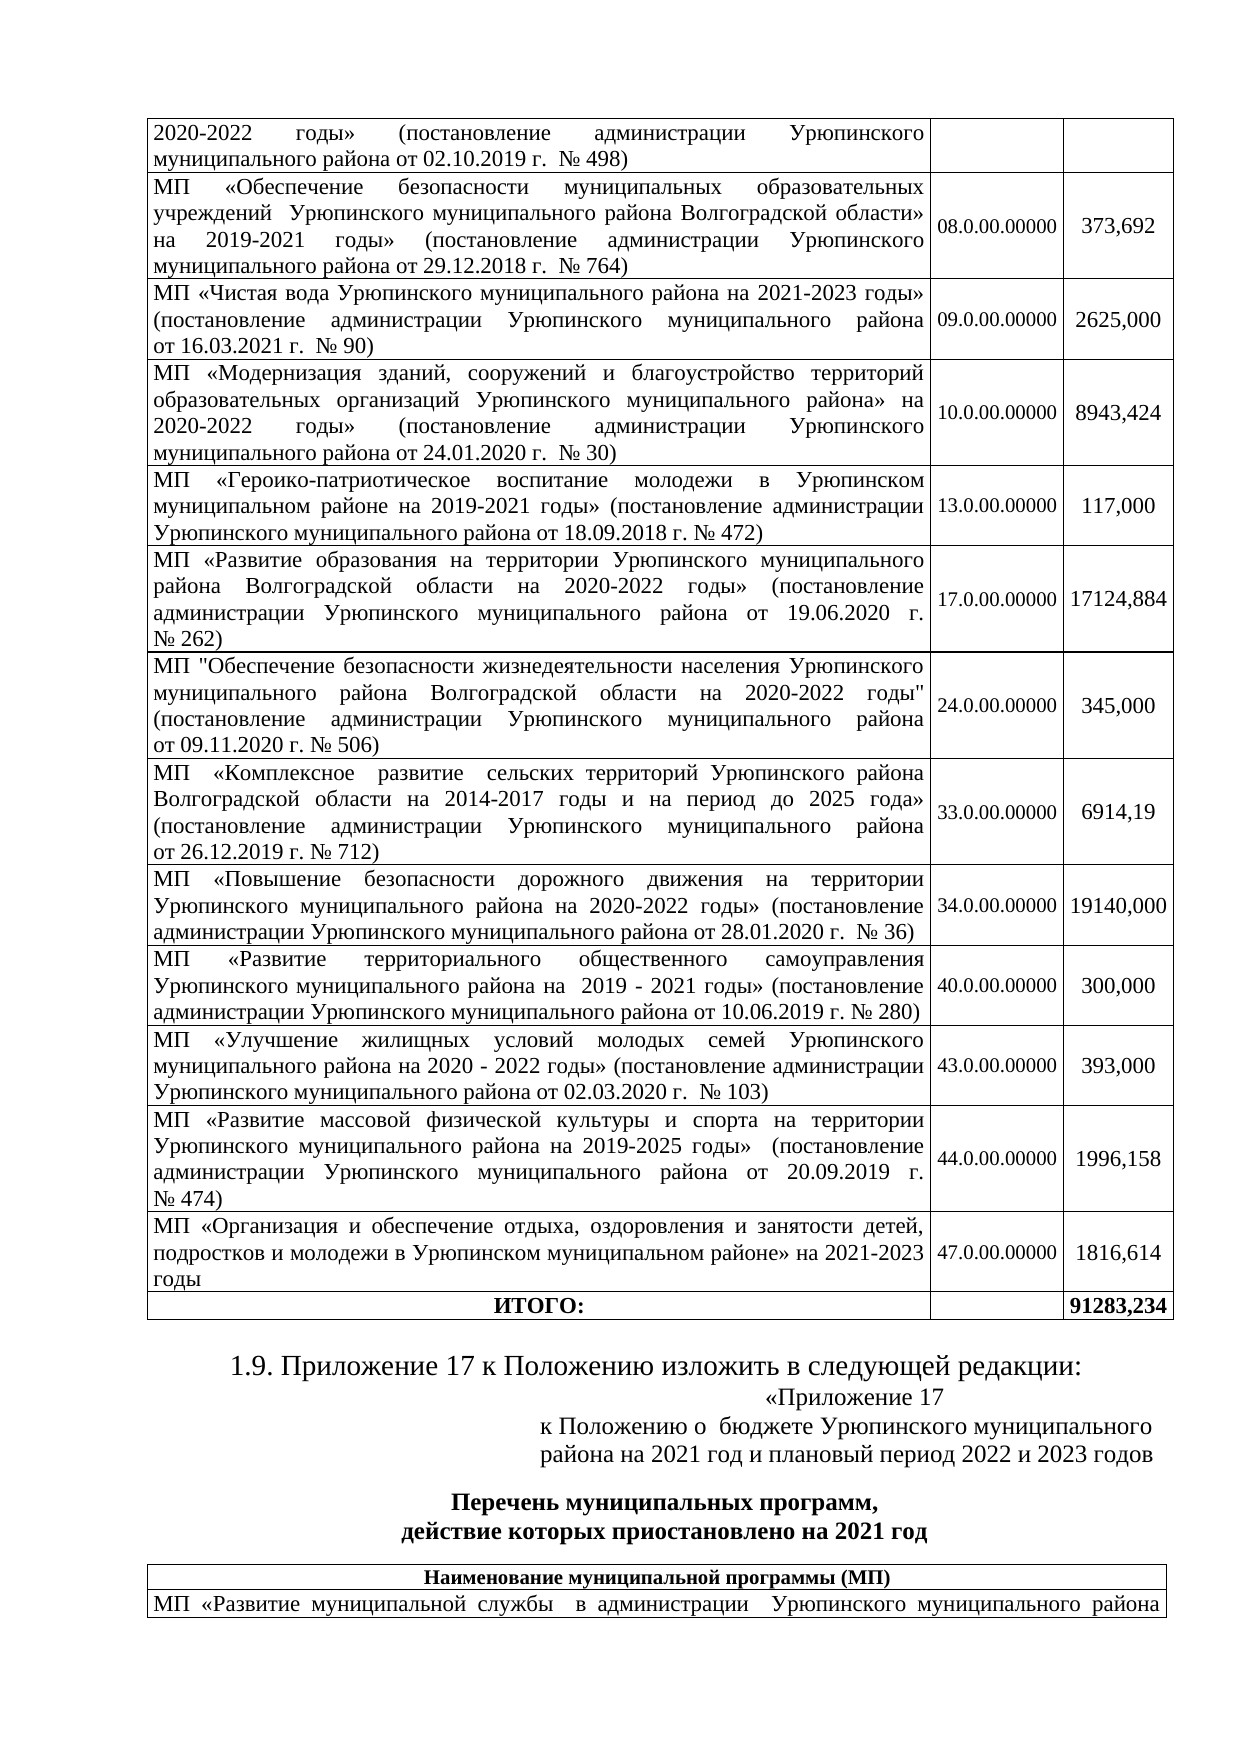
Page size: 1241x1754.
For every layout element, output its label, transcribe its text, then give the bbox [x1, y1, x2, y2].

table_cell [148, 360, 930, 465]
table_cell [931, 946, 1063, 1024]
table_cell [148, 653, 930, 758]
text 1.9. Приложение 17 к Положению изложить в следующей редакции: [171, 1348, 1158, 1382]
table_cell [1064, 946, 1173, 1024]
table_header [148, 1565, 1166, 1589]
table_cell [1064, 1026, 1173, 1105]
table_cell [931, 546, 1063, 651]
text района на 2021 год и плановый период 2022 и 2023 годов [171, 1439, 1158, 1468]
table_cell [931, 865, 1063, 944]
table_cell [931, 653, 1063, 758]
text к Положению о бюджете Урюпинского муниципального [171, 1411, 1158, 1439]
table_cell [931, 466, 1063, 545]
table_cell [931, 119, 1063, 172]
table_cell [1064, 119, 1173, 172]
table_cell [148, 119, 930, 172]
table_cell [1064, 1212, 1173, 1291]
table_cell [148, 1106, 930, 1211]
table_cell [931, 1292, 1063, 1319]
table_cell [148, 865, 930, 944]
text действие которых приостановлено на 2021 год [171, 1516, 1158, 1545]
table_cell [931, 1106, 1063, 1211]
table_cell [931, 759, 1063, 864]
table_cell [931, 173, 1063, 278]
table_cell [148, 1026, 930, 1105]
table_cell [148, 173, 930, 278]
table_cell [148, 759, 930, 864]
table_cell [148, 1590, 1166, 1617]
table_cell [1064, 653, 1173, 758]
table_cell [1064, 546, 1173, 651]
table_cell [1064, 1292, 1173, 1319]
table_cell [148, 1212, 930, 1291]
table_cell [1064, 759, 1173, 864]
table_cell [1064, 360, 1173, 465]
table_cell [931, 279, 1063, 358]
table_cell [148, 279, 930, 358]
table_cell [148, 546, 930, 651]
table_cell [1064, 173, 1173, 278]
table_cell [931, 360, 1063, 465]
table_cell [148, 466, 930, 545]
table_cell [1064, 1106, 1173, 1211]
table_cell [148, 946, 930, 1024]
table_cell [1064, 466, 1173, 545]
text Перечень муниципальных программ, [171, 1487, 1158, 1516]
text «Приложение 17 [171, 1382, 1158, 1411]
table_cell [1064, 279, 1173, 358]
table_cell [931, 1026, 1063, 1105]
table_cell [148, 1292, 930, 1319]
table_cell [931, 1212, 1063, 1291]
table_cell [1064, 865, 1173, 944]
